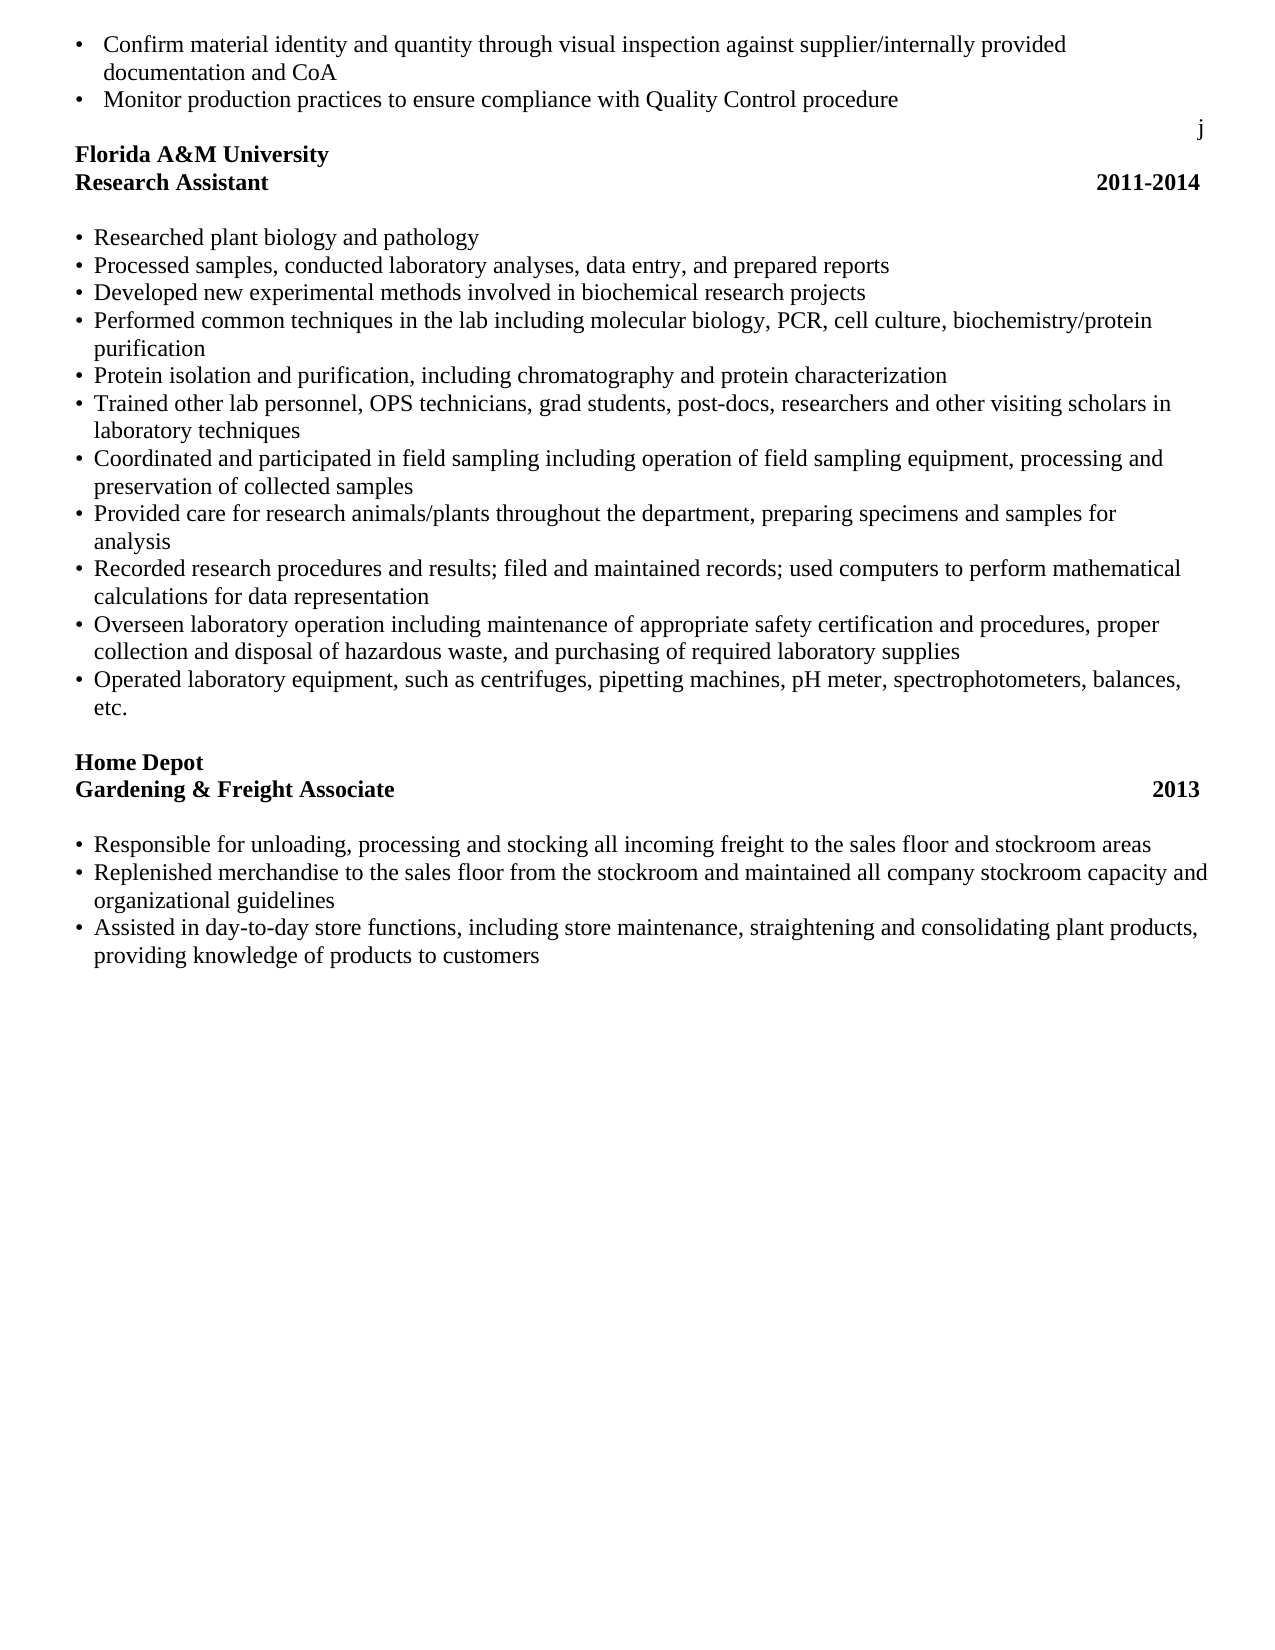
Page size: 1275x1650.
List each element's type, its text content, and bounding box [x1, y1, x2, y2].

text Gardening & Freight Associate 2013 [75, 775, 1219, 803]
list Researched plant biology and pathology [75, 223, 1200, 251]
text Research Assistant 2011-2014 [75, 168, 1200, 196]
list Confirm material identity and quantity through visual inspection against supplier/internally provided documentation and CoA [75, 30, 1200, 85]
list Provided care for research animals/plants throughout the department, preparing specimens and samples for analysis [75, 499, 1200, 554]
text Home Depot [75, 748, 1219, 775]
list Operated laboratory equipment, such as centrifuges, pipetting machines, pH meter, spectrophotometers, balances, etc. [75, 665, 1200, 720]
list Processed samples, conducted laboratory analyses, data entry, and prepared reports [75, 251, 1200, 278]
list Recorded research procedures and results; filed and maintained records; used computers to perform mathematical calculations for data representation [75, 554, 1200, 610]
list Replenished merchandise to the sales floor from the stockroom and maintained all company stockroom capacity and organizational guidelines [75, 858, 1219, 913]
list Performed common techniques in the lab including molecular biology, PCR, cell culture, biochemistry/protein purification [206, 306, 1200, 361]
list Protein isolation and purification, including chromatography and protein characterization [75, 361, 1200, 389]
list Developed new experimental methods involved in biochemical research projects [75, 278, 1200, 306]
list Assisted in day-to-day store functions, including store maintenance, straightening and consolidating plant products, providing knowledge of products to customers [75, 913, 1219, 968]
text j [1198, 113, 1275, 140]
list Trained other lab personnel, OPS technicians, grad students, post-docs, researchers and other visiting scholars in laboratory techniques [75, 389, 1200, 444]
list Responsible for unloading, processing and stocking all incoming freight to the sales floor and stockroom areas [75, 831, 1219, 858]
list Coordinated and participated in field sampling including operation of field sampling equipment, processing and preservation of collected samples [75, 444, 1200, 499]
list Monitor production practices to ensure compliance with Quality Control procedure [75, 85, 1200, 113]
text Florida A&M University [75, 140, 1200, 168]
list Overseen laboratory operation including maintenance of appropriate safety certification and procedures, proper collection and disposal of hazardous waste, and purchasing of required laboratory supplies [75, 610, 1200, 665]
